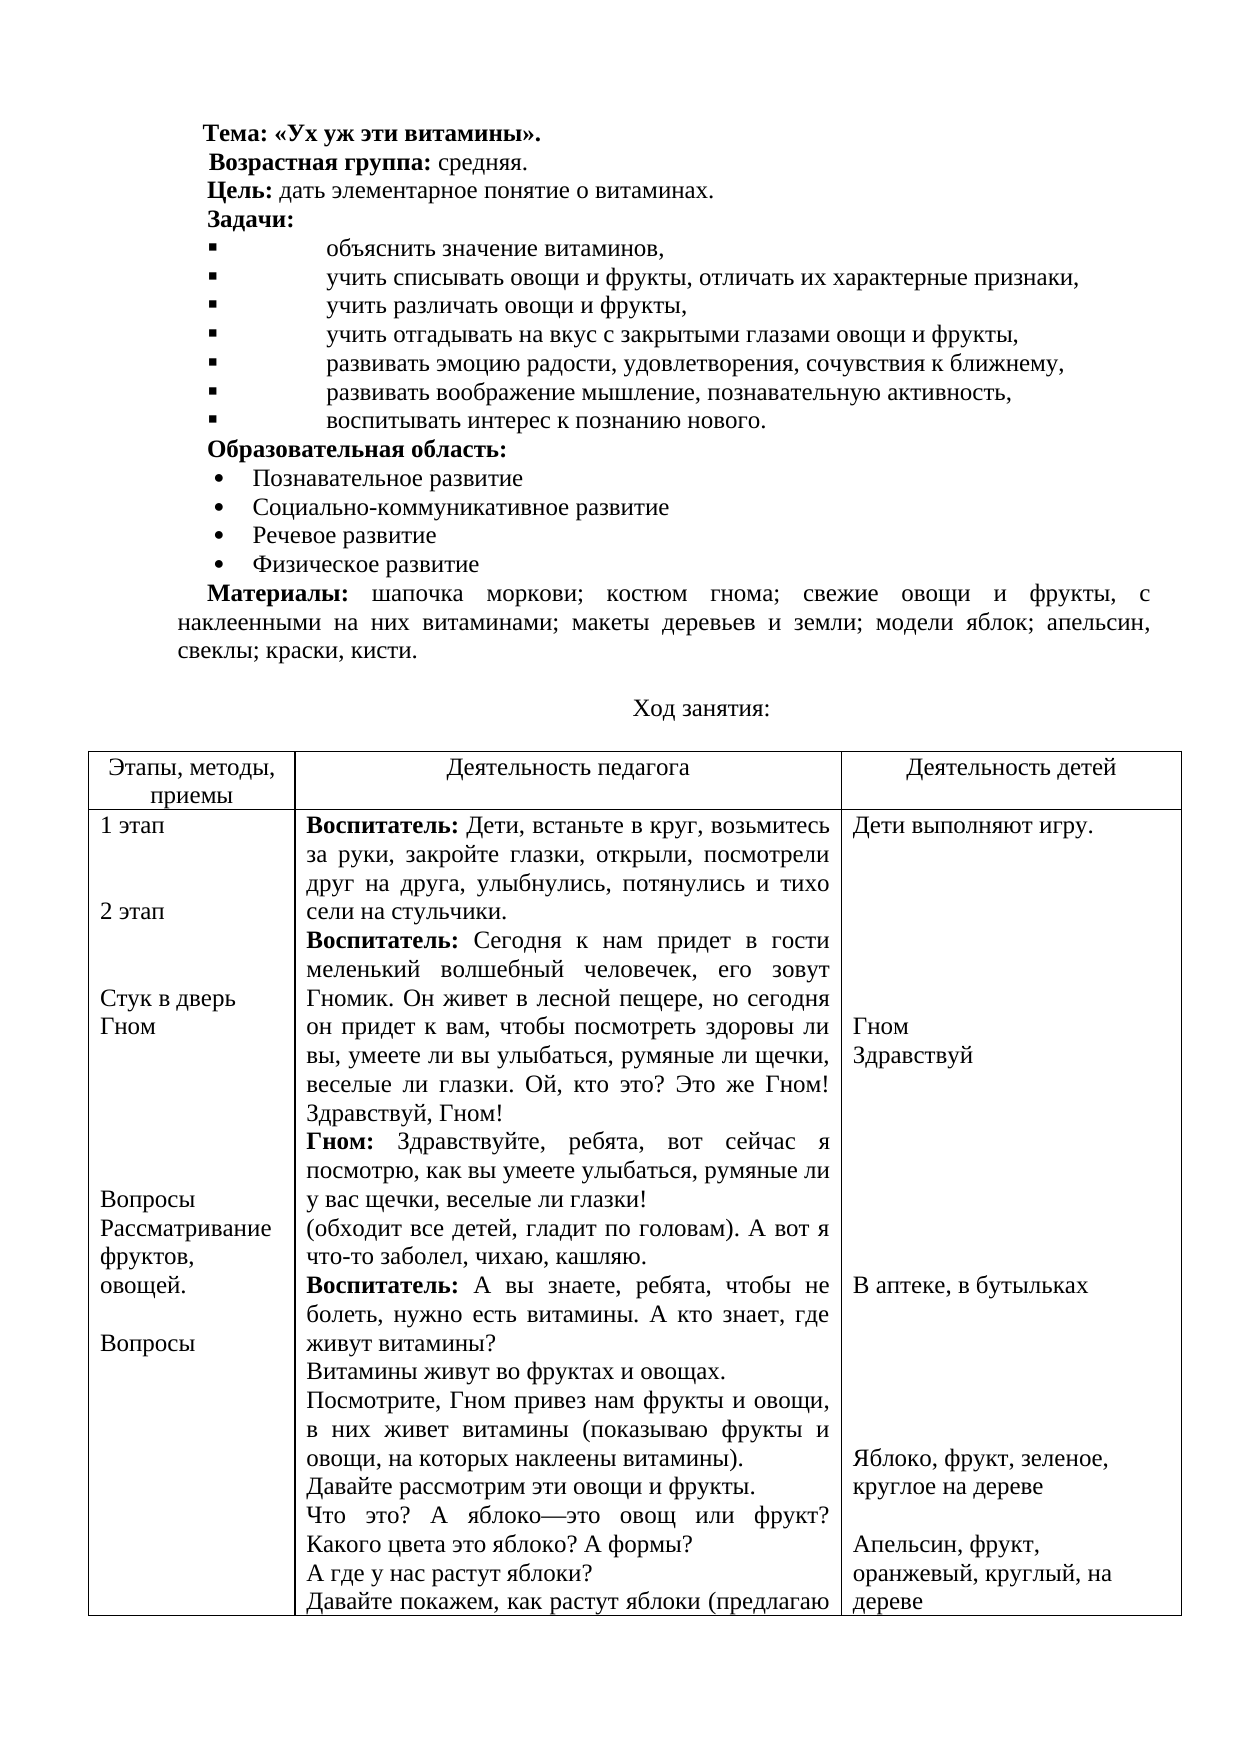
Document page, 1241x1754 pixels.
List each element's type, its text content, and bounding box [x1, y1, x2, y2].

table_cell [89, 810, 294, 1615]
text Возрастная группа: средняя. [177, 147, 1152, 176]
table_header Деятельность педагога [296, 752, 841, 809]
text Цель: дать элементарное понятие о витаминах. [177, 176, 1152, 204]
list Социально-коммуникативное развитие [215, 492, 1152, 521]
list развивать воображение мышление, познавательную активность, [177, 377, 1152, 406]
list Познавательное развитие [215, 463, 1152, 492]
list воспитывать интерес к познанию нового. [177, 406, 1152, 434]
list учить отгадывать на вкус с закрытыми глазами овощи и фрукты, [177, 319, 1152, 348]
text Задачи: [177, 204, 1152, 233]
list объяснить значение витаминов, [177, 233, 1152, 262]
table_header Этапы, методы, приемы [89, 752, 294, 809]
list Физическое развитие [215, 549, 1152, 578]
text Образовательная область: [177, 434, 1152, 463]
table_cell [296, 810, 841, 1615]
list учить списывать овощи и фрукты, отличать их характерные признаки, [177, 262, 1152, 291]
text Тема: «Ух уж эти витамины». [177, 118, 1152, 147]
text Ход занятия: [177, 693, 1152, 722]
table_header Деятельность детей [842, 752, 1181, 809]
list учить различать овощи и фрукты, [177, 291, 1152, 319]
list развивать эмоцию радости, удовлетворения, сочувствия к ближнему, [177, 348, 1152, 377]
text Материалы: шапочка моркови; костюм гнома; свежие овощи и фрукты, с наклеенными на них витаминами; макеты деревьев и земли; модели яблок; апельсин, свеклы; краски, кисти. [177, 578, 1152, 664]
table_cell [842, 810, 1181, 1615]
list Речевое развитие [215, 521, 1152, 549]
